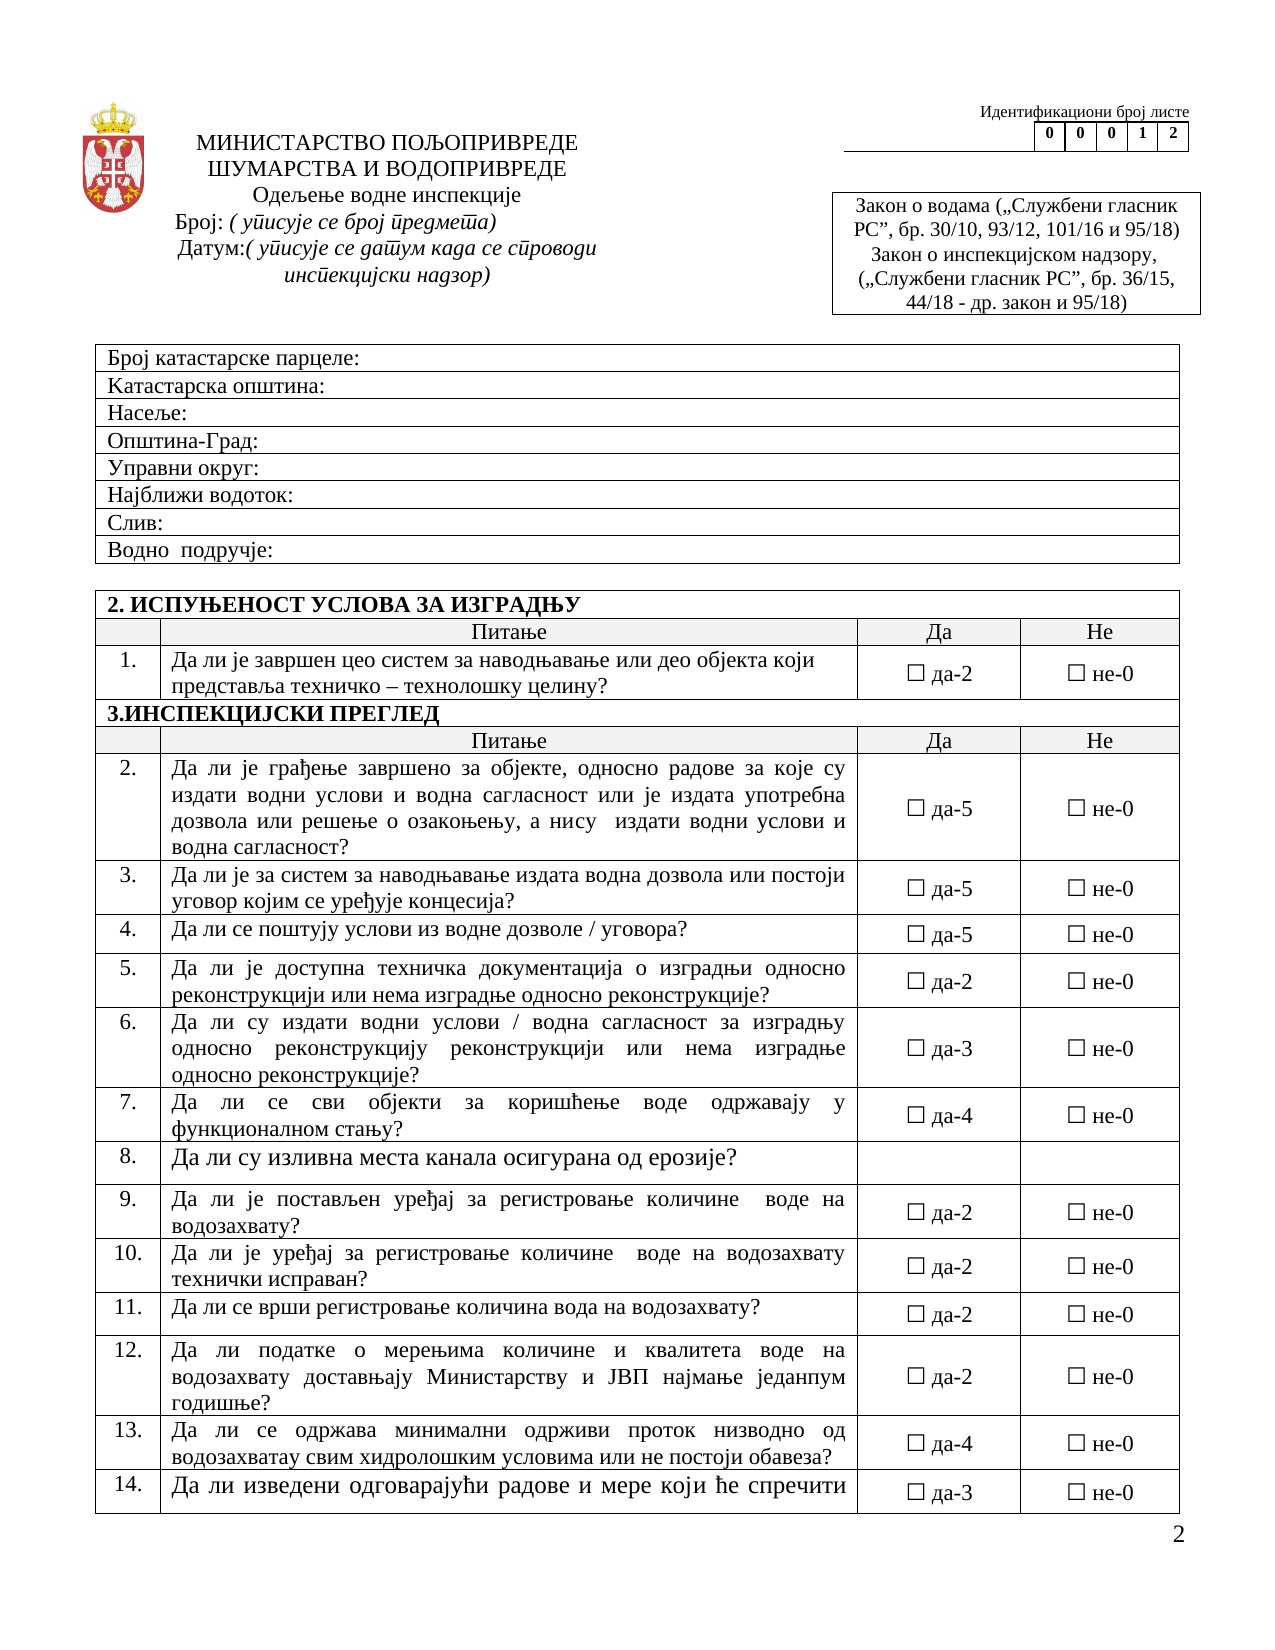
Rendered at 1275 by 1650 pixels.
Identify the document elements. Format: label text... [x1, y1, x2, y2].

table_cell Не [1021, 619, 1179, 645]
table_cell да-4 [858, 1416, 1020, 1469]
table_cell не-0 [1021, 1008, 1179, 1087]
picture [81, 102, 146, 214]
table_cell 5. [96, 954, 160, 1007]
table_cell Да [858, 619, 1020, 645]
table_cell 9. [96, 1185, 160, 1238]
table_cell Да ли су издати водни услови / водна сагласност за изградњу односно реконструкцију реконструкцији или нема изградње односно реконструкције? [161, 1008, 857, 1087]
table_cell 1. [96, 646, 160, 698]
table_cell Не [1021, 727, 1179, 753]
table_cell не-0 [1021, 1293, 1179, 1335]
table_cell 12. [96, 1336, 160, 1415]
table_cell Питање [161, 727, 857, 753]
table_cell Да ли се сви објекти за коришћење воде одржавају у функционалном стању? [161, 1088, 857, 1141]
table_cell Да ли је завршен цео систем за наводњавање или део објекта који представља техничко – технолошку целину? [161, 646, 857, 698]
table_cell да-2 [858, 1185, 1020, 1238]
table_cell Број катастарске парцеле: [96, 345, 1179, 371]
table_cell не-0 [1021, 1239, 1179, 1292]
table_cell да-4 [858, 1088, 1020, 1141]
table_cell не-0 [1021, 954, 1179, 1007]
table_cell не-0 [1021, 861, 1179, 913]
table_cell не-0 [1021, 1336, 1179, 1415]
table_cell [858, 1142, 1020, 1184]
table_cell да-5 [858, 861, 1020, 913]
table_cell [96, 619, 160, 645]
table_cell не-0 [1021, 1185, 1179, 1238]
table_cell Слив: [96, 509, 1179, 535]
table_cell 14. [96, 1470, 160, 1513]
table_cell Општина-Град: [96, 427, 1179, 453]
table_header 2. ИСПУЊЕНОСТ УСЛОВА ЗА ИЗГРАДЊУ [96, 591, 1179, 617]
table_cell не-0 [1021, 1088, 1179, 1141]
table_cell Да ли је уређај за регистровање количине воде на водозахвату технички исправан? [161, 1239, 857, 1292]
table_cell Да ли изведени одговарајући радове и мере који ће спречити ерозију тла, стварање јаруга и бразди, клизање терена, затрпавање корита канала и др? [161, 1470, 857, 1513]
table_cell да-2 [858, 1239, 1020, 1292]
table_cell 6. [96, 1008, 160, 1087]
table_cell 11. [96, 1293, 160, 1335]
table_cell Да ли је грађење завршено за објекте, односно радове за које су издати водни услови и водна сагласност или је издата употребна дозвола или решење о озакоњењу, а нису издати водни услови и водна сагласност? [161, 754, 857, 860]
table_cell Да ли је за систем за наводњавање издата водна дозвола или постоји уговор којим се уређује концесија? [161, 861, 857, 913]
table_cell 7. [96, 1088, 160, 1141]
table_cell Да [858, 727, 1020, 753]
table_cell Да ли се врши регистровање количина вода на водозахвату? [161, 1293, 857, 1335]
table_cell 13. [96, 1416, 160, 1469]
table_cell да-2 [858, 1293, 1020, 1335]
table_cell [1021, 1142, 1179, 1184]
table_cell 3. [96, 861, 160, 913]
table_cell да-3 [858, 1008, 1020, 1087]
table_cell Водно подручје: [96, 536, 1179, 563]
table_cell 3.ИНСПЕКЦИЈСКИ ПРЕГЛЕД [96, 700, 1179, 726]
table_cell Насеље: [96, 399, 1179, 426]
table_cell да-5 [858, 915, 1020, 953]
table_cell Да ли је доступна техничка документација о изградњи односно реконструкцији или нема изградње односно реконструкције? [161, 954, 857, 1007]
table_cell Да ли су изливна места канала осигурана од ерозије? [161, 1142, 857, 1184]
table_cell Kатастарска општина: [96, 372, 1179, 398]
table_cell Да ли се поштују услови из водне дозволе / уговора? [161, 915, 857, 953]
table_cell 8. [96, 1142, 160, 1184]
table_cell 2. [96, 754, 160, 860]
table_cell не-0 [1021, 646, 1179, 698]
table_cell Најближи водоток: [96, 481, 1179, 508]
table_cell не-0 [1021, 1416, 1179, 1469]
table_cell Да ли се одржава минимални одрживи проток низводно од водозахватау свим хидролошким условима или не постоји обавеза? [161, 1416, 857, 1469]
table_cell не-0 [1021, 915, 1179, 953]
table_cell Да ли је постављен уређај за регистровање количине воде на водозахвату? [161, 1185, 857, 1238]
table_cell 4. [96, 915, 160, 953]
table_cell да-5 [858, 754, 1020, 860]
table_cell да-3 [858, 1470, 1020, 1513]
table_cell не-0 [1021, 754, 1179, 860]
table_cell 10. [96, 1239, 160, 1292]
table_cell Питање [161, 619, 857, 645]
table_cell не-0 [1021, 1470, 1179, 1513]
table_cell да-2 [858, 954, 1020, 1007]
table_cell да-2 [858, 646, 1020, 698]
table_cell да-2 [858, 1336, 1020, 1415]
table_cell [96, 727, 160, 753]
table_cell Да ли податке о мерењима количине и квалитета воде на водозахвату доставњају Министарству и ЈВП најмање једанпум годишње? [161, 1336, 857, 1415]
table_cell Управни округ: [96, 454, 1179, 480]
